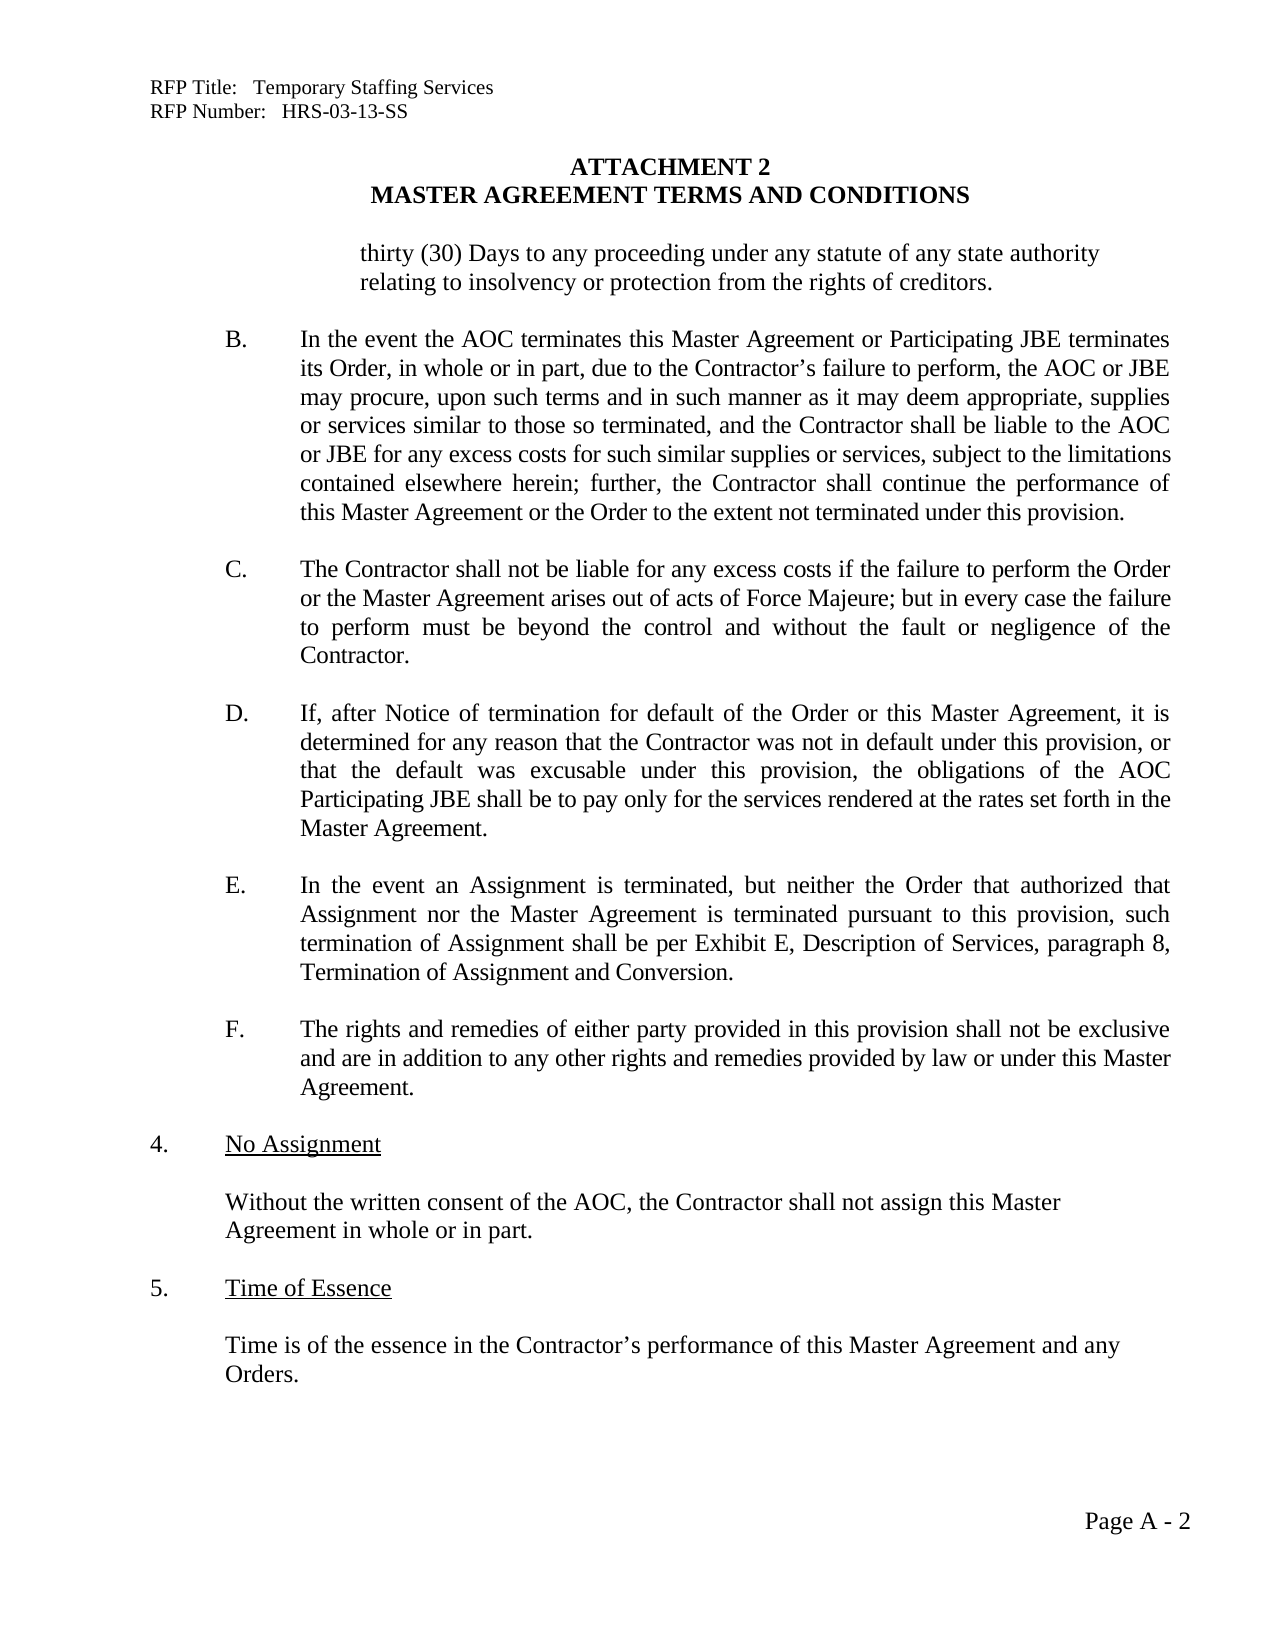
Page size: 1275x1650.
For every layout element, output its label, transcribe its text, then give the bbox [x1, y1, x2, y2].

text In the event the AOC terminates this Master Agreement or Participating JBE terminates its Order, in whole or in part, due to the Contractor’s failure to perform, the AOC or JBE may procure, upon such terms and in such manner as it may deem appropriate, supplies or services similar to those so terminated, and the Contractor shall be liable to the AOC or JBE for any excess costs for such similar supplies or services, subject to the limitations contained elsewhere herein; further, the Contractor shall continue the performance of this Master Agreement or the Order to the extent not terminated under this provision. [225, 324, 1171, 526]
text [300, 238, 1171, 296]
subtitle Time is of the essence in the Contractor’s performance of this Master Agreement and any Orders. [225, 1331, 1171, 1388]
subtitle Without the written consent of the AOC, the Contractor shall not assign this Master Agreement in whole or in part. [225, 1187, 1172, 1244]
text In the event an Assignment is terminated, but neither the Order that authorized that Assignment nor the Master Agreement is terminated pursuant to this provision, such termination of Assignment shall be per Exhibit E, Description of Services, paragraph 8, Termination of Assignment and Conversion. [225, 871, 1171, 986]
text Time of Essence [150, 1273, 1191, 1302]
text The rights and remedies of either party provided in this provision shall not be exclusive and are in addition to any other rights and remedies provided by law or under this Master Agreement. [225, 1014, 1171, 1101]
text If, after Notice of termination for default of the Order or this Master Agreement, it is determined for any reason that the Contractor was not in default under this provision, or that the default was excusable under this provision, the obligations of the AOC Participating JBE shall be to pay only for the services rendered at the rates set forth in the Master Agreement. [225, 698, 1171, 842]
text The Contractor shall not be liable for any excess costs if the failure to perform the Order or the Master Agreement arises out of acts of Force Majeure; but in every case the failure to perform must be beyond the control and without the fault or negligence of the Contractor. [225, 554, 1171, 669]
text No Assignment [150, 1129, 1191, 1158]
